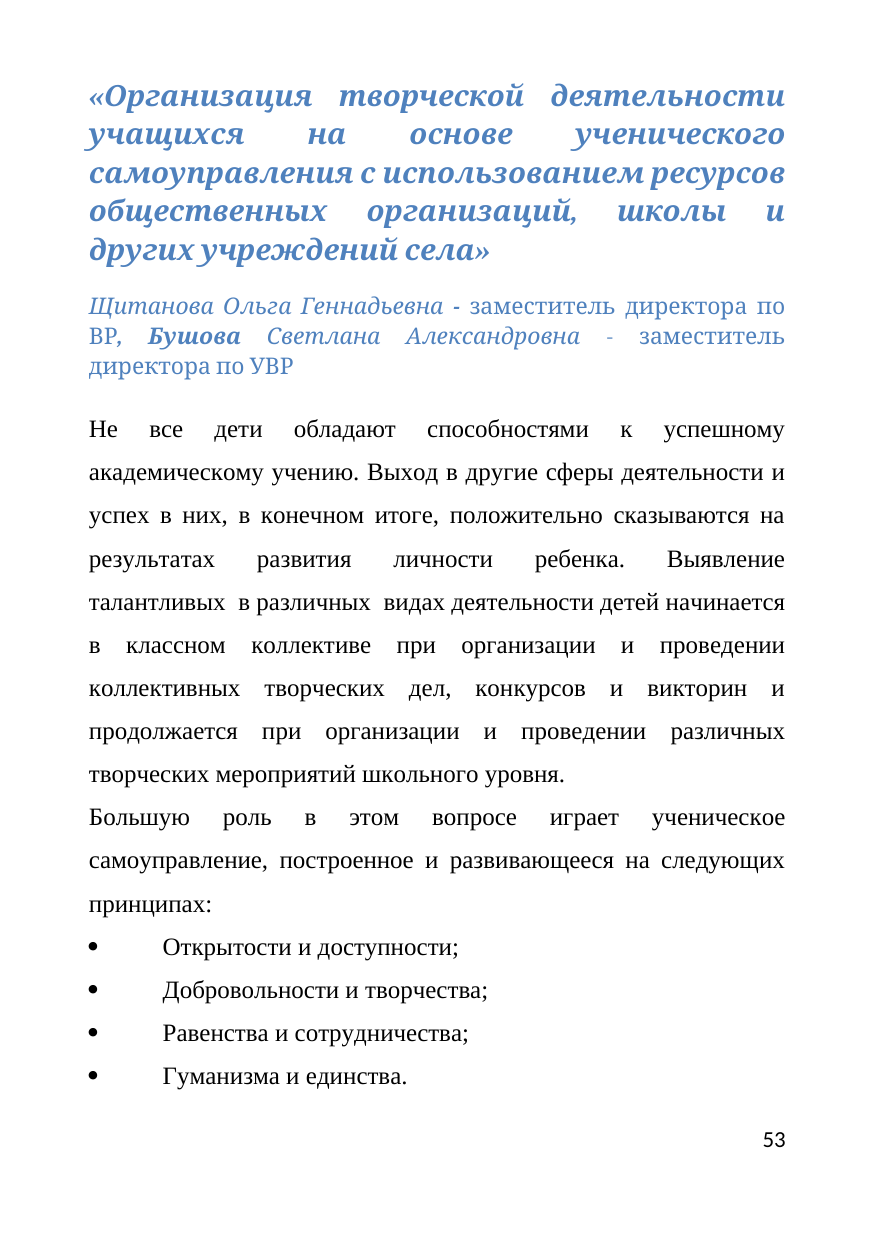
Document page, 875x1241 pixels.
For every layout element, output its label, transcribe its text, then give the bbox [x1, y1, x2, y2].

text Не все дети обладают способностями к успешному академическому учению. Выход в другие сферы деятельности и успех в них, в конечном итоге, положительно сказываются на результатах развития личности ребенка. Выявление талантливых в различных видах деятельности детей начинается в классном коллективе при организации и проведении коллективных творческих дел, конкурсов и викторин и продолжается при организации и проведении различных творческих мероприятий школьного уровня. [89, 414, 785, 788]
text Большую роль в этом вопросе играет ученическое самоуправление, построенное и развивающееся на следующих принципах: [89, 802, 785, 917]
list Гуманизма и единства. [89, 1061, 785, 1090]
subtitle «Организация творческой деятельности учащихся на основе ученического самоуправления с использованием ресурсов общественных организаций, школы и других учреждений села» [89, 80, 785, 268]
list Открытости и доступности; [89, 932, 785, 961]
list Добровольности и творчества; [89, 975, 785, 1004]
list Равенства и сотрудничества; [89, 1018, 785, 1047]
subtitle Щитанова Ольга Геннадьевна - заместитель директора по ВР, Бушова Светлана Александровна - заместитель директора по УВР [89, 293, 785, 380]
